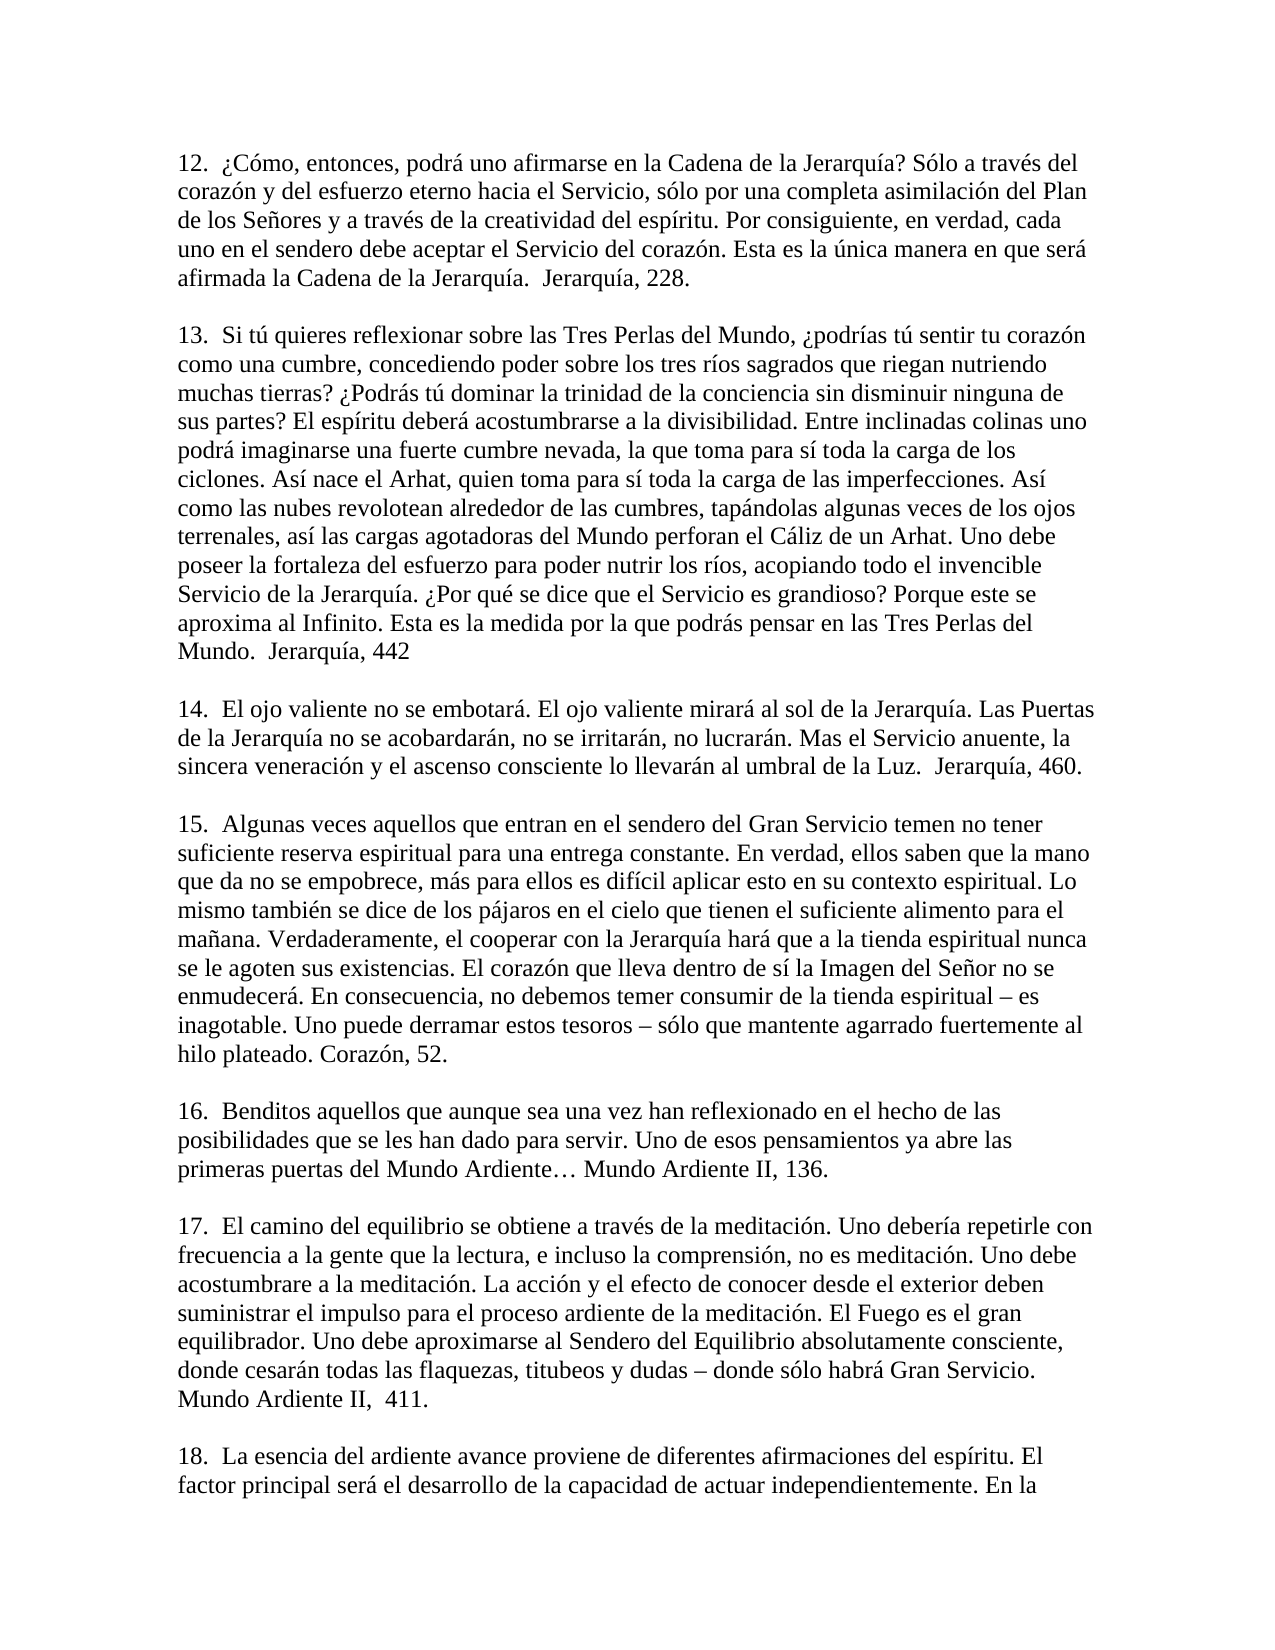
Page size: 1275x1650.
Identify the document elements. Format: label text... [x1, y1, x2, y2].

list Si tú quieres reflexionar sobre las Tres Perlas del Mundo, ¿podrías tú sentir tu corazón como una cumbre, concediendo poder sobre los tres ríos sagrados que riegan nutriendo muchas tierras? ¿Podrás tú dominar la trinidad de la conciencia sin disminuir ninguna de sus partes? El espíritu deberá acostumbrarse a la divisibilidad. Entre inclinadas colinas uno podrá imaginarse una fuerte cumbre nevada, la que toma para sí toda la carga de los ciclones. Así nace el Arhat, quien toma para sí toda la carga de las imperfecciones. Así como las nubes revolotean alrededor de las cumbres, tapándolas algunas veces de los ojos terrenales, así las cargas agotadoras del Mundo perforan el Cáliz de un Arhat. Uno debe poseer la fortaleza del esfuerzo para poder nutrir los ríos, acopiando todo el invencible Servicio de la Jerarquía. ¿Por qué se dice que el Servicio es grandioso? Porque este se aproxima al Infinito. Esta es la medida por la que podrás pensar en las Tres Perlas del Mundo. Jerarquía, 442 [177, 320, 1098, 665]
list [177, 1441, 1098, 1499]
list El ojo valiente no se embotará. El ojo valiente mirará al sol de la Jerarquía. Las Puertas de la Jerarquía no se acobardarán, no se irritarán, no lucrarán. Mas el Servicio anuente, la sincera veneración y el ascenso consciente lo llevarán al umbral de la Luz. Jerarquía, 460. [177, 694, 1098, 780]
list Algunas veces aquellos que entran en el sendero del Gran Servicio temen no tener suficiente reserva espiritual para una entrega constante. En verdad, ellos saben que la mano que da no se empobrece, más para ellos es difícil aplicar esto en su contexto espiritual. Lo mismo también se dice de los pájaros en el cielo que tienen el suficiente alimento para el mañana. Verdaderamente, el cooperar con la Jerarquía hará que a la tienda espiritual nunca se le agoten sus existencias. El corazón que lleva dentro de sí la Imagen del Señor no se enmudecerá. En consecuencia, no debemos temer consumir de la tienda espiritual – es inagotable. Uno puede derramar estos tesoros – sólo que mantente agarrado fuertemente al hilo plateado. Corazón, 52. [177, 809, 1098, 1068]
list ¿Cómo, entonces, podrá uno afirmarse en la Cadena de la Jerarquía? Sólo a través del corazón y del esfuerzo eterno hacia el Servicio, sólo por una completa asimilación del Plan de los Señores y a través de la creatividad del espíritu. Por consiguiente, en verdad, cada uno en el sendero debe aceptar el Servicio del corazón. Esta es la única manera en que será afirmada la Cadena de la Jerarquía. Jerarquía, 228. [177, 148, 1098, 291]
list El camino del equilibrio se obtiene a través de la meditación. Uno debería repetirle con frecuencia a la gente que la lectura, e incluso la comprensión, no es meditación. Uno debe acostumbrare a la meditación. La acción y el efecto de conocer desde el exterior deben suministrar el impulso para el proceso ardiente de la meditación. El Fuego es el gran equilibrador. Uno debe aproximarse al Sendero del Equilibrio absolutamente consciente, donde cesarán todas las flaquezas, titubeos y dudas – donde sólo habrá Gran Servicio. Mundo Ardiente II, 411. [177, 1211, 1098, 1413]
list Benditos aquellos que aunque sea una vez han reflexionado en el hecho de las posibilidades que se les han dado para servir. Uno de esos pensamientos ya abre las primeras puertas del Mundo Ardiente… Mundo Ardiente II, 136. [177, 1096, 1098, 1183]
